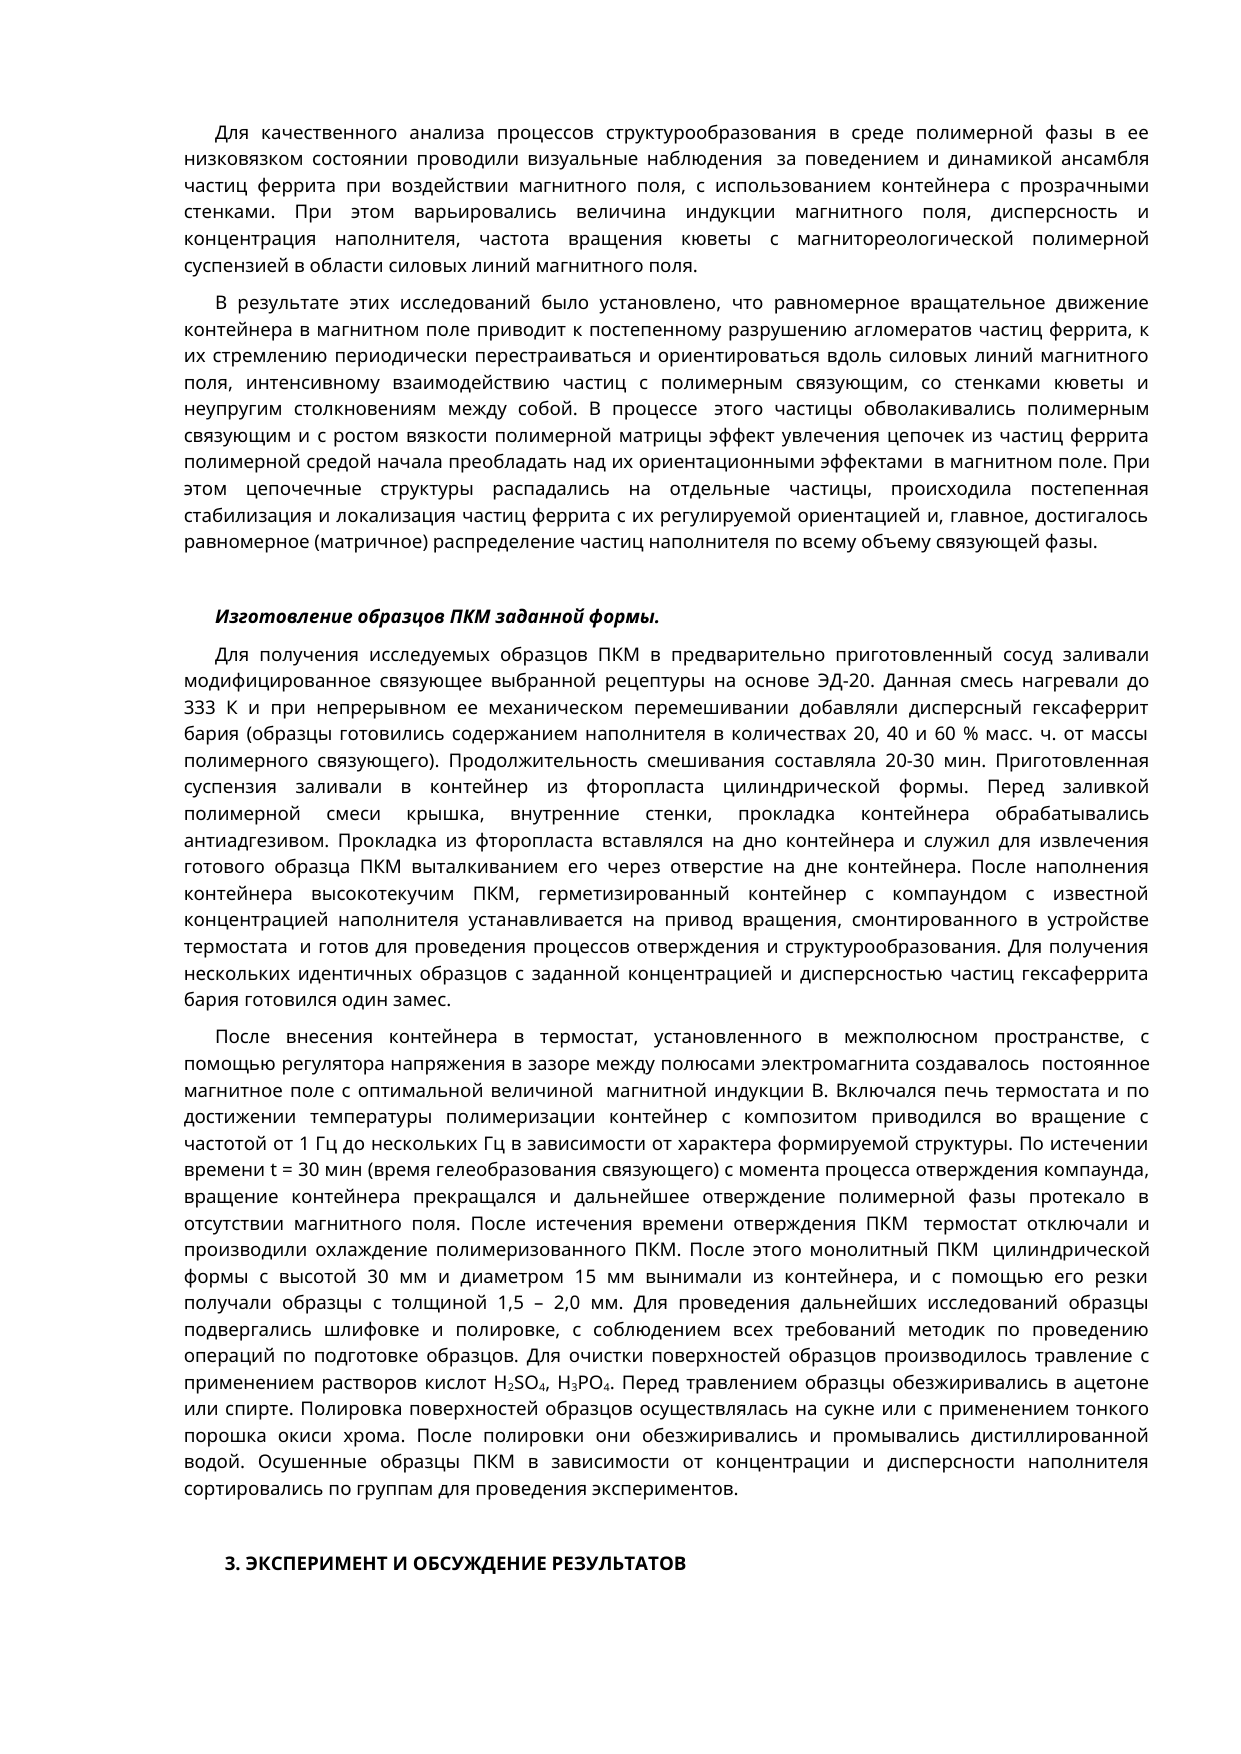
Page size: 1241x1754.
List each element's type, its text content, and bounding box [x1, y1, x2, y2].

text Для качественного анализа процессов структурообразования в среде полимерной фазы в ее низковязком состоянии проводили визуальные наблюдения за поведением и динамикой ансамбля частиц феррита при воздействии магнитного поля, с использованием контейнера с прозрачными стенками. При этом варьировались величина индукции магнитного поля, дисперсность и концентрация наполнителя, частота вращения кюветы с магнитореологической полимерной суспензией в области силовых линий магнитного поля. [183, 118, 1150, 277]
text В результате этих исследований было установлено, что равномерное вращательное движение контейнера в магнитном поле приводит к постепенному разрушению агломератов частиц феррита, к их стремлению периодически перестраиваться и ориентироваться вдоль силовых линий магнитного поля, интенсивному взаимодействию частиц с полимерным связующим, со стенками кюветы и неупругим столкновениям между собой. В процессе этого частицы обволакивались полимерным связующим и с ростом вязкости полимерной матрицы эффект увлечения цепочек из частиц феррита полимерной средой начала преобладать над их ориентационными эффектами в магнитном поле. При этом цепочечные структуры распадались на отдельные частицы, происходила постепенная стабилизация и локализация частиц феррита с их регулируемой ориентацией и, главное, достигалось равномерное (матричное) распределение частиц наполнителя по всему объему связующей фазы. [183, 288, 1150, 554]
text Изготовление образцов ПКМ заданной формы. [183, 602, 1150, 629]
text После внесения контейнера в термостат, установленного в межполюсном пространстве, с помощью регулятора напряжения в зазоре между полюсами электромагнита создавалось постоянное магнитное поле с оптимальной величиной магнитной индукции В. Включался печь термостата и по достижении температуры полимеризации контейнер с композитом приводился во вращение с частотой от 1 Гц до нескольких Гц в зависимости от характера формируемой структуры. По истечении времени t = 30 мин (время гелеобразования связующего) с момента процесса отверждения компаунда, вращение контейнера прекращался и дальнейшее отверждение полимерной фазы протекало в отсутствии магнитного поля. После истечения времени отверждения ПКМ термостат отключали и производили охлаждение полимеризованного ПКМ. После этого монолитный ПКМ цилиндрической формы с высотой 30 мм и диаметром 15 мм вынимали из контейнера, и с помощью его резки получали образцы с толщиной 1,5 – 2,0 мм. Для проведения дальнейших исследований образцы подвергались шлифовке и полировке, с соблюдением всех требований методик по проведению операций по подготовке образцов. Для очистки поверхностей образцов производилось травление с применением растворов кислот H2SO4, H3PO4. Перед травлением образцы обезжиривались в ацетоне или спирте. Полировка поверхностей образцов осуществлялась на сукне или с применением тонкого порошка окиси хрома. После полировки они обезжиривались и промывались дистиллированной водой. Осушенные образцы ПКМ в зависимости от концентрации и дисперсности наполнителя сортировались по группам для проведения экспериментов. [183, 1023, 1150, 1501]
text 3. ЭКСПЕРИМЕНТ И ОБСУЖДЕНИЕ РЕЗУЛЬТАТОВ [183, 1549, 1150, 1576]
text Для получения исследуемых образцов ПКМ в предварительно приготовленный сосуд заливали модифицированное связующее выбранной рецептуры на основе ЭД-20. Данная смесь нагревали до 333 К и при непрерывном ее механическом перемешивании добавляли дисперсный гексаферрит бария (образцы готовились содержанием наполнителя в количествах 20, 40 и 60 % масс. ч. от массы полимерного связующего). Продолжительность смешивания составляла 20-30 мин. Приготовленная суспензия заливали в контейнер из фторопласта цилиндрической формы. Перед заливкой полимерной смеси крышка, внутренние стенки, прокладка контейнера обрабатывались антиадгезивом. Прокладка из фторопласта вставлялся на дно контейнера и служил для извлечения готового образца ПКМ выталкиванием его через отверстие на дне контейнера. После наполнения контейнера высокотекучим ПКМ, герметизированный контейнер с компаундом с известной концентрацией наполнителя устанавливается на привод вращения, смонтированного в устройстве термостата и готов для проведения процессов отверждения и структурообразования. Для получения нескольких идентичных образцов с заданной концентрацией и дисперсностью частиц гексаферрита бария готовился один замес. [183, 640, 1150, 1012]
